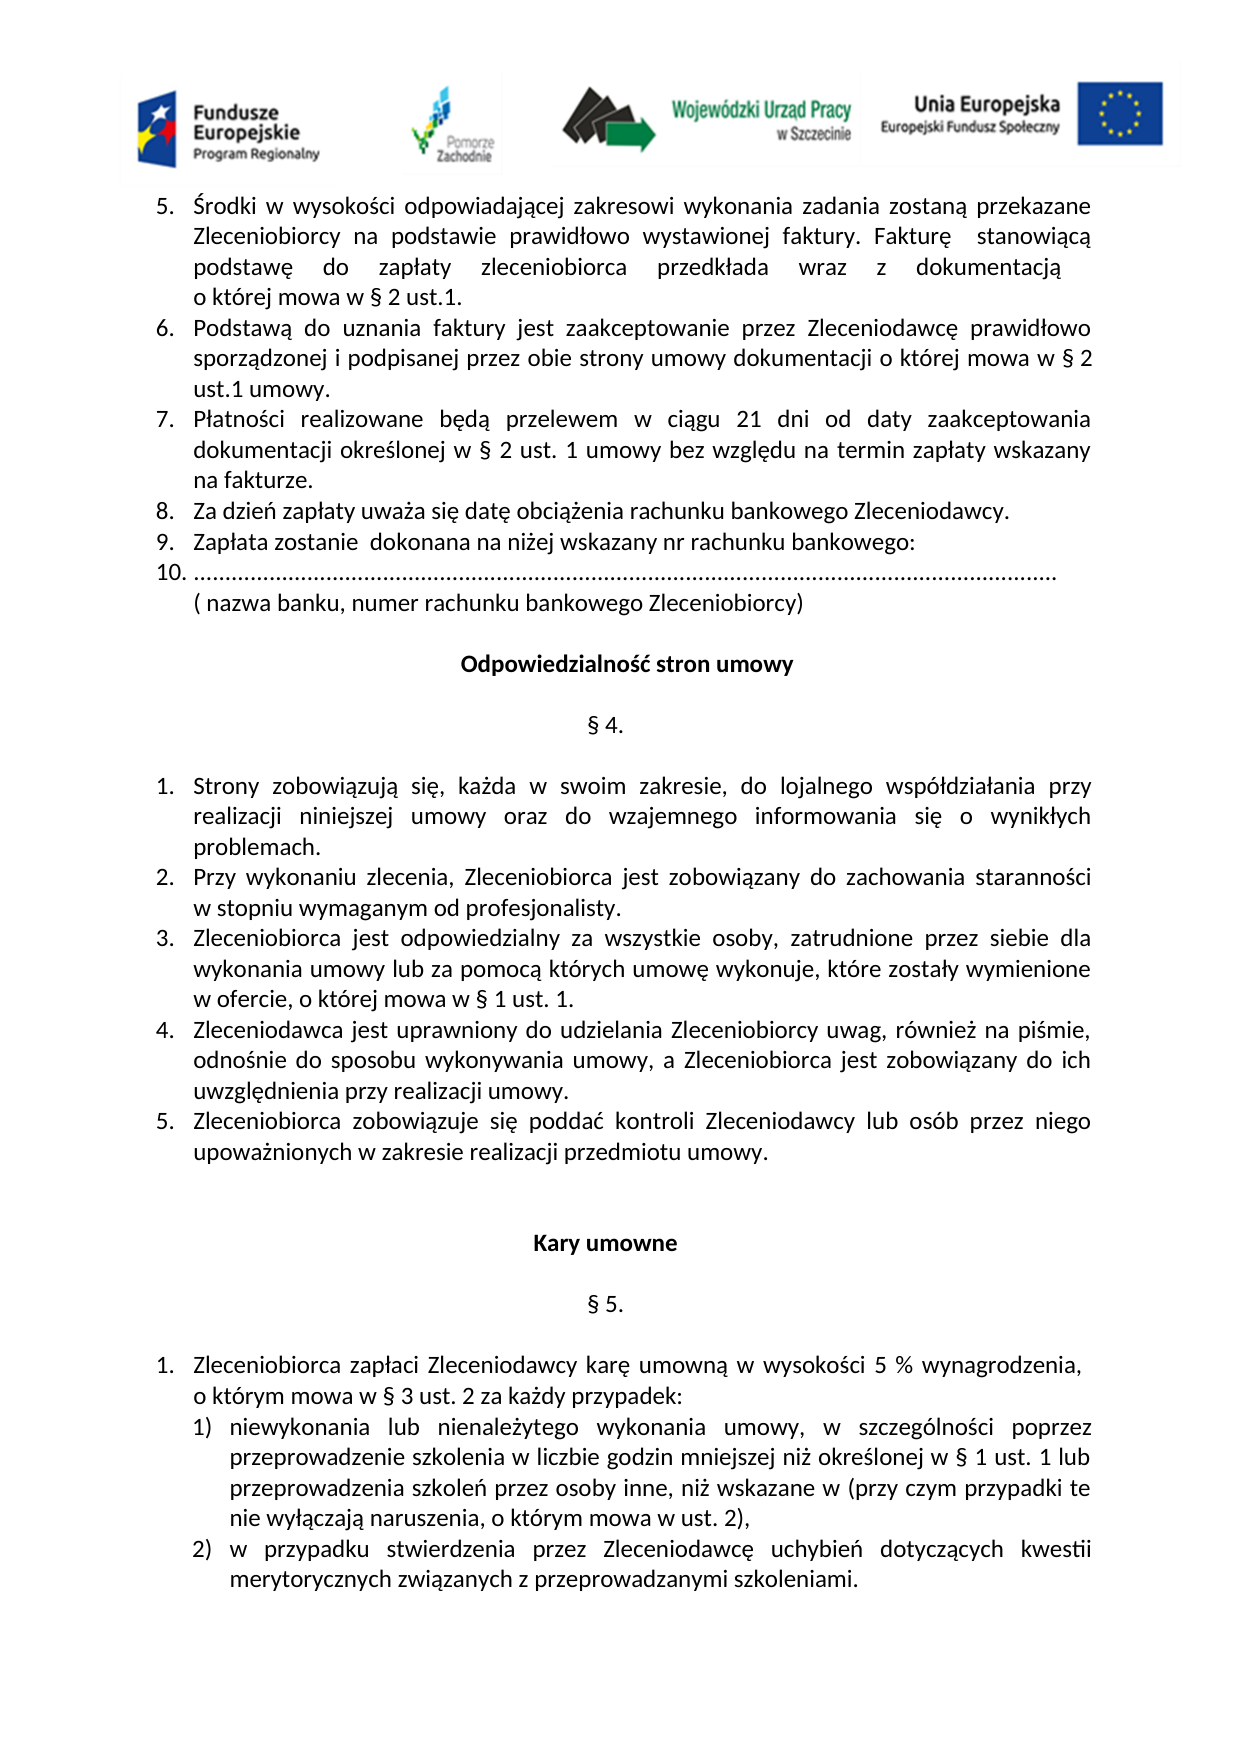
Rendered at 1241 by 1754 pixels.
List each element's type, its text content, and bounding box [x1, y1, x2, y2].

list Środki w wysokości odpowiadającej zakresowi wykonania zadania zostaną przekazane Zleceniobiorcy na podstawie prawidłowo wystawionej faktury. Fakturę stanowiącą podstawę do zapłaty zleceniobiorca przedkłada wraz z dokumentacją o której mowa w § 2 ust.1. [156, 190, 1092, 312]
subtitle Kary umowne [118, 1228, 1092, 1258]
picture [551, 61, 1183, 168]
list Przy wykonaniu zlecenia, Zleceniobiorca jest zobowiązany do zachowania staranności w stopniu wymaganym od profesjonalisty. [156, 861, 1092, 922]
list Za dzień zapłaty uważa się datę obciążenia rachunku bankowego Zleceniodawcy. [156, 495, 1092, 526]
subtitle Odpowiedzialność stron umowy [162, 648, 1092, 678]
list Płatności realizowane będą przelewem w ciągu 21 dni od daty zaakceptowania dokumentacji określonej w § 2 ust. 1 umowy bez względu na termin zapłaty wskazany na fakturze. [156, 403, 1092, 495]
text § 4. [118, 709, 1092, 739]
list Zleceniobiorca zapłaci Zleceniodawcy karę umowną w wysokości 5 % wynagrodzenia, o którym mowa w § 3 ust. 2 za każdy przypadek: [156, 1350, 1092, 1411]
list Zleceniobiorca jest odpowiedzialny za wszystkie osoby, zatrudnione przez siebie dla wykonania umowy lub za pomocą których umowę wykonuje, które zostały wymienione w ofercie, o której mowa w § 1 ust. 1. [156, 922, 1092, 1014]
text § 5. [118, 1289, 1092, 1319]
list w przypadku stwierdzenia przez Zleceniodawcę uchybień dotyczących kwestii merytorycznych związanych z przeprowadzanymi szkoleniami. [192, 1533, 1092, 1594]
list ......................................................................................................................................... ( nazwa banku, numer rachunku bankowego Zleceniobiorcy) [156, 556, 1092, 617]
picture [403, 73, 504, 176]
list niewykonania lub nienależytego wykonania umowy, w szczególności poprzez przeprowadzenie szkolenia w liczbie godzin mniejszej niż określonej w § 1 ust. 1 lub przeprowadzenia szkoleń przez osoby inne, niż wskazane w (przy czym przypadki te nie wyłączają naruszenia, o którym mowa w ust. 2), [192, 1411, 1092, 1533]
list Zapłata zostanie dokonana na niżej wskazany nr rachunku bankowego: [156, 526, 1092, 556]
list Zleceniobiorca zobowiązuje się poddać kontroli Zleceniodawcy lub osób przez niego upoważnionych w zakresie realizacji przedmiotu umowy. [156, 1106, 1092, 1167]
picture [118, 73, 338, 190]
list Podstawą do uznania faktury jest zaakceptowanie przez Zleceniodawcę prawidłowo sporządzonej i podpisanej przez obie strony umowy dokumentacji o której mowa w § 2 ust.1 umowy. [156, 312, 1092, 403]
list Strony zobowiązują się, każda w swoim zakresie, do lojalnego współdziałania przy realizacji niniejszej umowy oraz do wzajemnego informowania się o wynikłych problemach. [156, 770, 1092, 861]
list Zleceniodawca jest uprawniony do udzielania Zleceniobiorcy uwag, również na piśmie, odnośnie do sposobu wykonywania umowy, a Zleceniobiorca jest zobowiązany do ich uwzględnienia przy realizacji umowy. [156, 1014, 1092, 1106]
